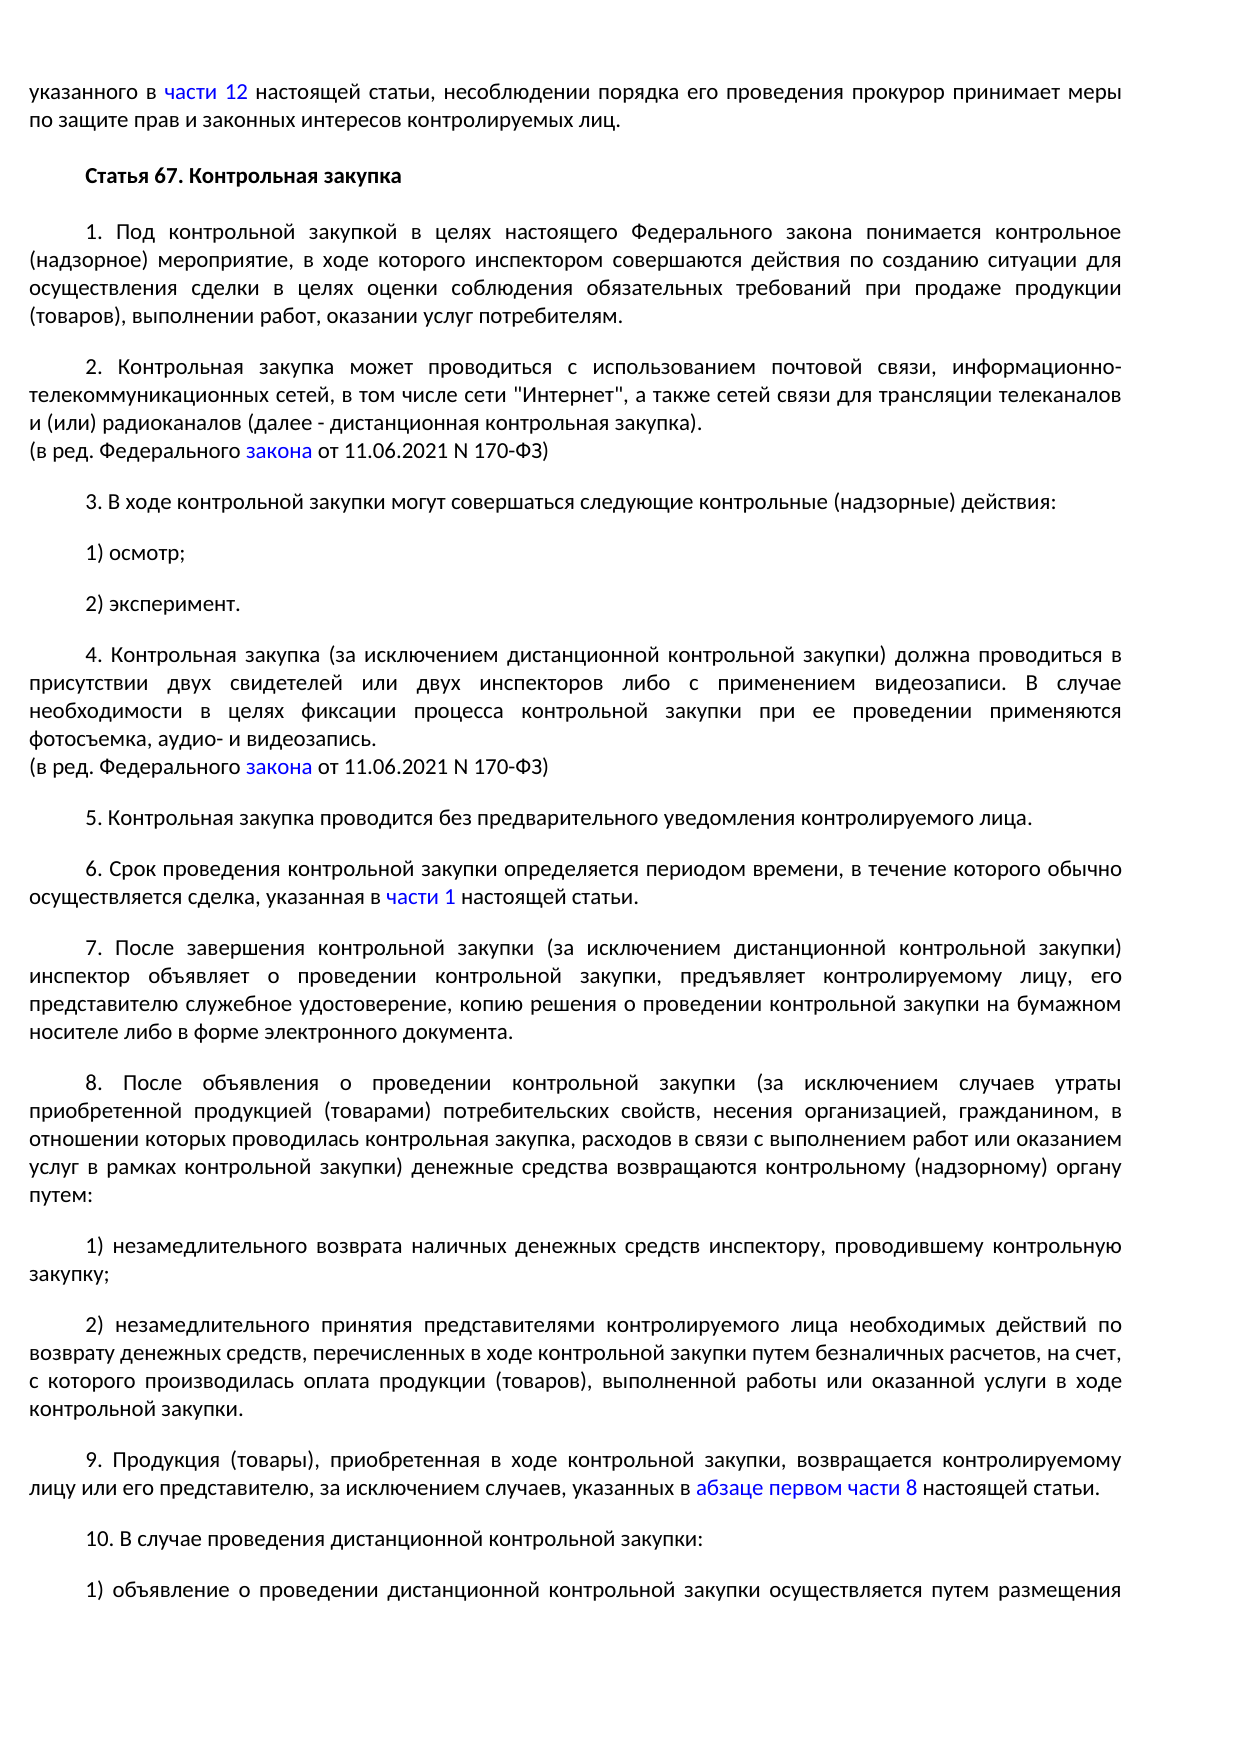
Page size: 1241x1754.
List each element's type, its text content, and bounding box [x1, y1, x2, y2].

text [29, 77, 1122, 133]
title Статья 67. Контрольная закупка [29, 161, 1122, 189]
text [29, 1575, 1122, 1603]
text 7. После завершения контрольной закупки (за исключением дистанционной контрольной закупки) инспектор объявляет о проведении контрольной закупки, предъявляет контролируемому лицу, его представителю служебное удостоверение, копию решения о проведении контрольной закупки на бумажном носителе либо в форме электронного документа. [29, 933, 1122, 1045]
text (в ред. Федерального закона от 11.06.2021 N 170-ФЗ) [29, 752, 1122, 780]
text 10. В случае проведения дистанционной контрольной закупки: [29, 1524, 1122, 1552]
text 8. После объявления о проведении контрольной закупки (за исключением случаев утраты приобретенной продукцией (товарами) потребительских свойств, несения организацией, гражданином, в отношении которых проводилась контрольная закупка, расходов в связи с выполнением работ или оказанием услуг в рамках контрольной закупки) денежные средства возвращаются контрольному (надзорному) органу путем: [29, 1068, 1122, 1208]
text (в ред. Федерального закона от 11.06.2021 N 170-ФЗ) [29, 437, 1122, 464]
text 1) незамедлительного возврата наличных денежных средств инспектору, проводившему контрольную закупку; [29, 1231, 1122, 1287]
text 2. Контрольная закупка может проводиться с использованием почтовой связи, информационно-телекоммуникационных сетей, в том числе сети "Интернет", а также сетей связи для трансляции телеканалов и (или) радиоканалов (далее - дистанционная контрольная закупка). [29, 352, 1122, 437]
text 9. Продукция (товары), приобретенная в ходе контрольной закупки, возвращается контролируемому лицу или его представителю, за исключением случаев, указанных в абзаце первом части 8 настоящей статьи. [29, 1445, 1122, 1501]
text 4. Контрольная закупка (за исключением дистанционной контрольной закупки) должна проводиться в присутствии двух свидетелей или двух инспекторов либо с применением видеозаписи. В случае необходимости в целях фиксации процесса контрольной закупки при ее проведении применяются фотосъемка, аудио- и видеозапись. [29, 640, 1122, 752]
text 1) осмотр; [29, 538, 1122, 566]
text 2) незамедлительного принятия представителями контролируемого лица необходимых действий по возврату денежных средств, перечисленных в ходе контрольной закупки путем безналичных расчетов, на счет, с которого производилась оплата продукции (товаров), выполненной работы или оказанной услуги в ходе контрольной закупки. [29, 1310, 1122, 1422]
text 5. Контрольная закупка проводится без предварительного уведомления контролируемого лица. [29, 803, 1122, 831]
text 3. В ходе контрольной закупки могут совершаться следующие контрольные (надзорные) действия: [29, 487, 1122, 516]
text 6. Срок проведения контрольной закупки определяется периодом времени, в течение которого обычно осуществляется сделка, указанная в части 1 настоящей статьи. [29, 854, 1122, 910]
text 2) эксперимент. [29, 589, 1122, 617]
text 1. Под контрольной закупкой в целях настоящего Федерального закона понимается контрольное (надзорное) мероприятие, в ходе которого инспектором совершаются действия по созданию ситуации для осуществления сделки в целях оценки соблюдения обязательных требований при продаже продукции (товаров), выполнении работ, оказании услуг потребителям. [29, 217, 1122, 329]
